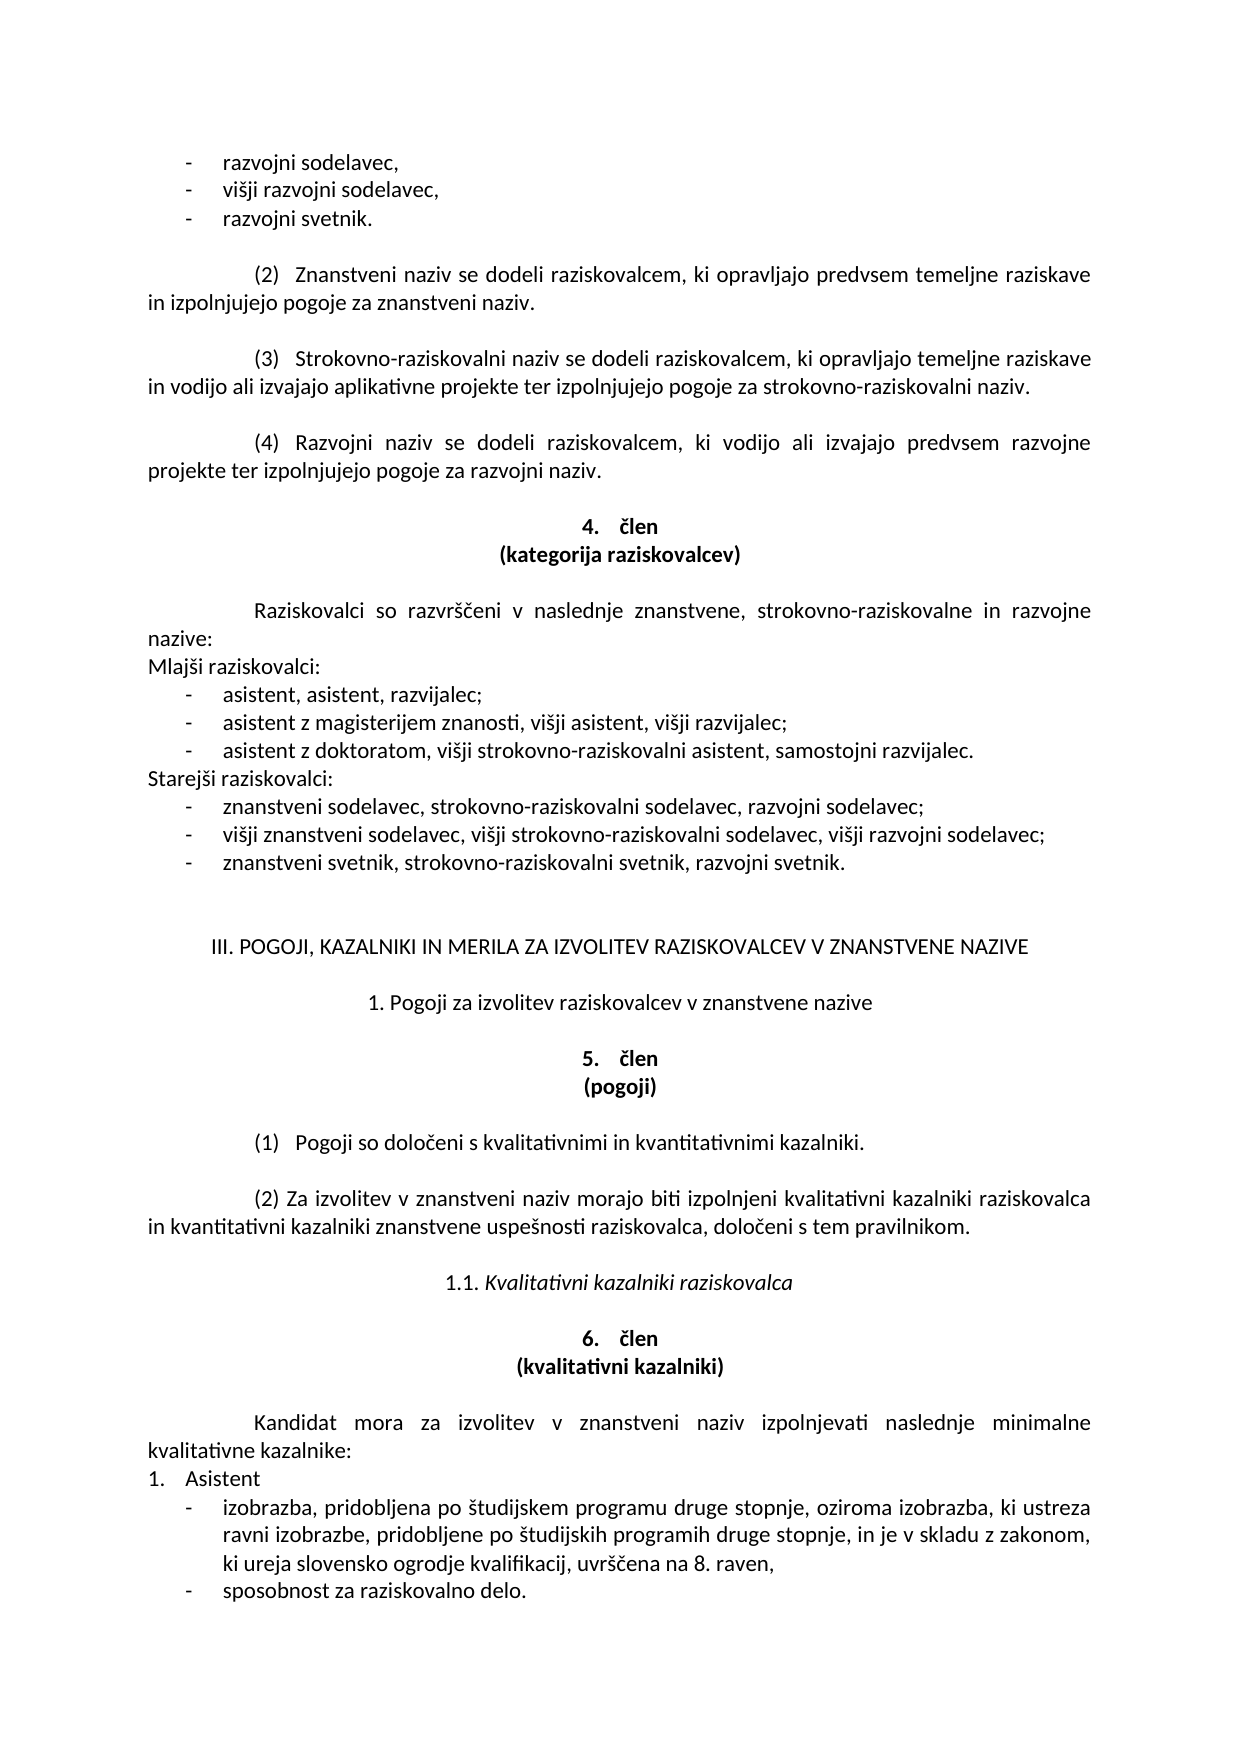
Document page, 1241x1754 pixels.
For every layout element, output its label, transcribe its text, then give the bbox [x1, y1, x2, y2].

text (4) Razvojni naziv se dodeli raziskovalcem, ki vodijo ali izvajajo predvsem razvojne projekte ter izpolnjujejo pogoje za razvojni naziv. [148, 428, 1093, 484]
list izobrazba, pridobljena po študijskem programu druge stopnje, oziroma izobrazba, ki ustreza ravni izobrazbe, pridobljene po študijskih programih druge stopnje, in je v skladu z zakonom, ki ureja slovensko ogrodje kvalifikacij, uvrščena na 8. raven, [185, 1493, 1093, 1577]
text (2) Znanstveni naziv se dodeli raziskovalcem, ki opravljajo predvsem temeljne raziskave in izpolnjujejo pogoje za znanstveni naziv. [148, 260, 1093, 316]
text (1) Pogoji so določeni s kvalitativnimi in kvantitativnimi kazalniki. [148, 1128, 1093, 1156]
text Starejši raziskovalci: [148, 764, 1093, 792]
list višji razvojni sodelavec, [185, 176, 1093, 204]
list znanstveni svetnik, strokovno-raziskovalni svetnik, razvojni svetnik. [185, 848, 1093, 876]
list razvojni svetnik. [185, 204, 1093, 232]
list sposobnost za raziskovalno delo. [185, 1577, 1093, 1605]
text (3) Strokovno-raziskovalni naziv se dodeli raziskovalcem, ki opravljajo temeljne raziskave in vodijo ali izvajajo aplikativne projekte ter izpolnjujejo pogoje za strokovno-raziskovalni naziv. [148, 344, 1093, 400]
text 1. Pogoji za izvolitev raziskovalcev v znanstvene nazive [148, 988, 1093, 1016]
text (kategorija raziskovalcev) [148, 540, 1093, 568]
text Kandidat mora za izvolitev v znanstveni naziv izpolnjevati naslednje minimalne kvalitativne kazalnike: [148, 1408, 1093, 1464]
list znanstveni sodelavec, strokovno-raziskovalni sodelavec, razvojni sodelavec; [185, 792, 1093, 820]
text Mlajši raziskovalci: [148, 652, 1093, 680]
list višji znanstveni sodelavec, višji strokovno-raziskovalni sodelavec, višji razvojni sodelavec; [185, 820, 1093, 848]
list asistent z doktoratom, višji strokovno-raziskovalni asistent, samostojni razvijalec. [185, 736, 1093, 764]
list razvojni sodelavec, [185, 148, 1093, 176]
list asistent z magisterijem znanosti, višji asistent, višji razvijalec; [185, 708, 1093, 736]
text (2) Za izvolitev v znanstveni naziv morajo biti izpolnjeni kvalitativni kazalniki raziskovalca in kvantitativni kazalniki znanstvene uspešnosti raziskovalca, določeni s tem pravilnikom. [148, 1184, 1093, 1240]
list člen [148, 1044, 1093, 1072]
list Asistent [148, 1464, 1093, 1493]
text (pogoji) [148, 1072, 1093, 1100]
text Raziskovalci so razvrščeni v naslednje znanstvene, strokovno-raziskovalne in razvojne nazive: [148, 596, 1093, 652]
text 1.1. Kvalitativni kazalniki raziskovalca [148, 1268, 1093, 1296]
text (kvalitativni kazalniki) [148, 1352, 1093, 1381]
list člen [148, 1324, 1093, 1352]
list asistent, asistent, razvijalec; [185, 680, 1093, 708]
text III. POGOJI, KAZALNIKI IN MERILA ZA IZVOLITEV RAZISKOVALCEV V ZNANSTVENE NAZIVE [148, 932, 1093, 960]
list člen [148, 512, 1093, 540]
